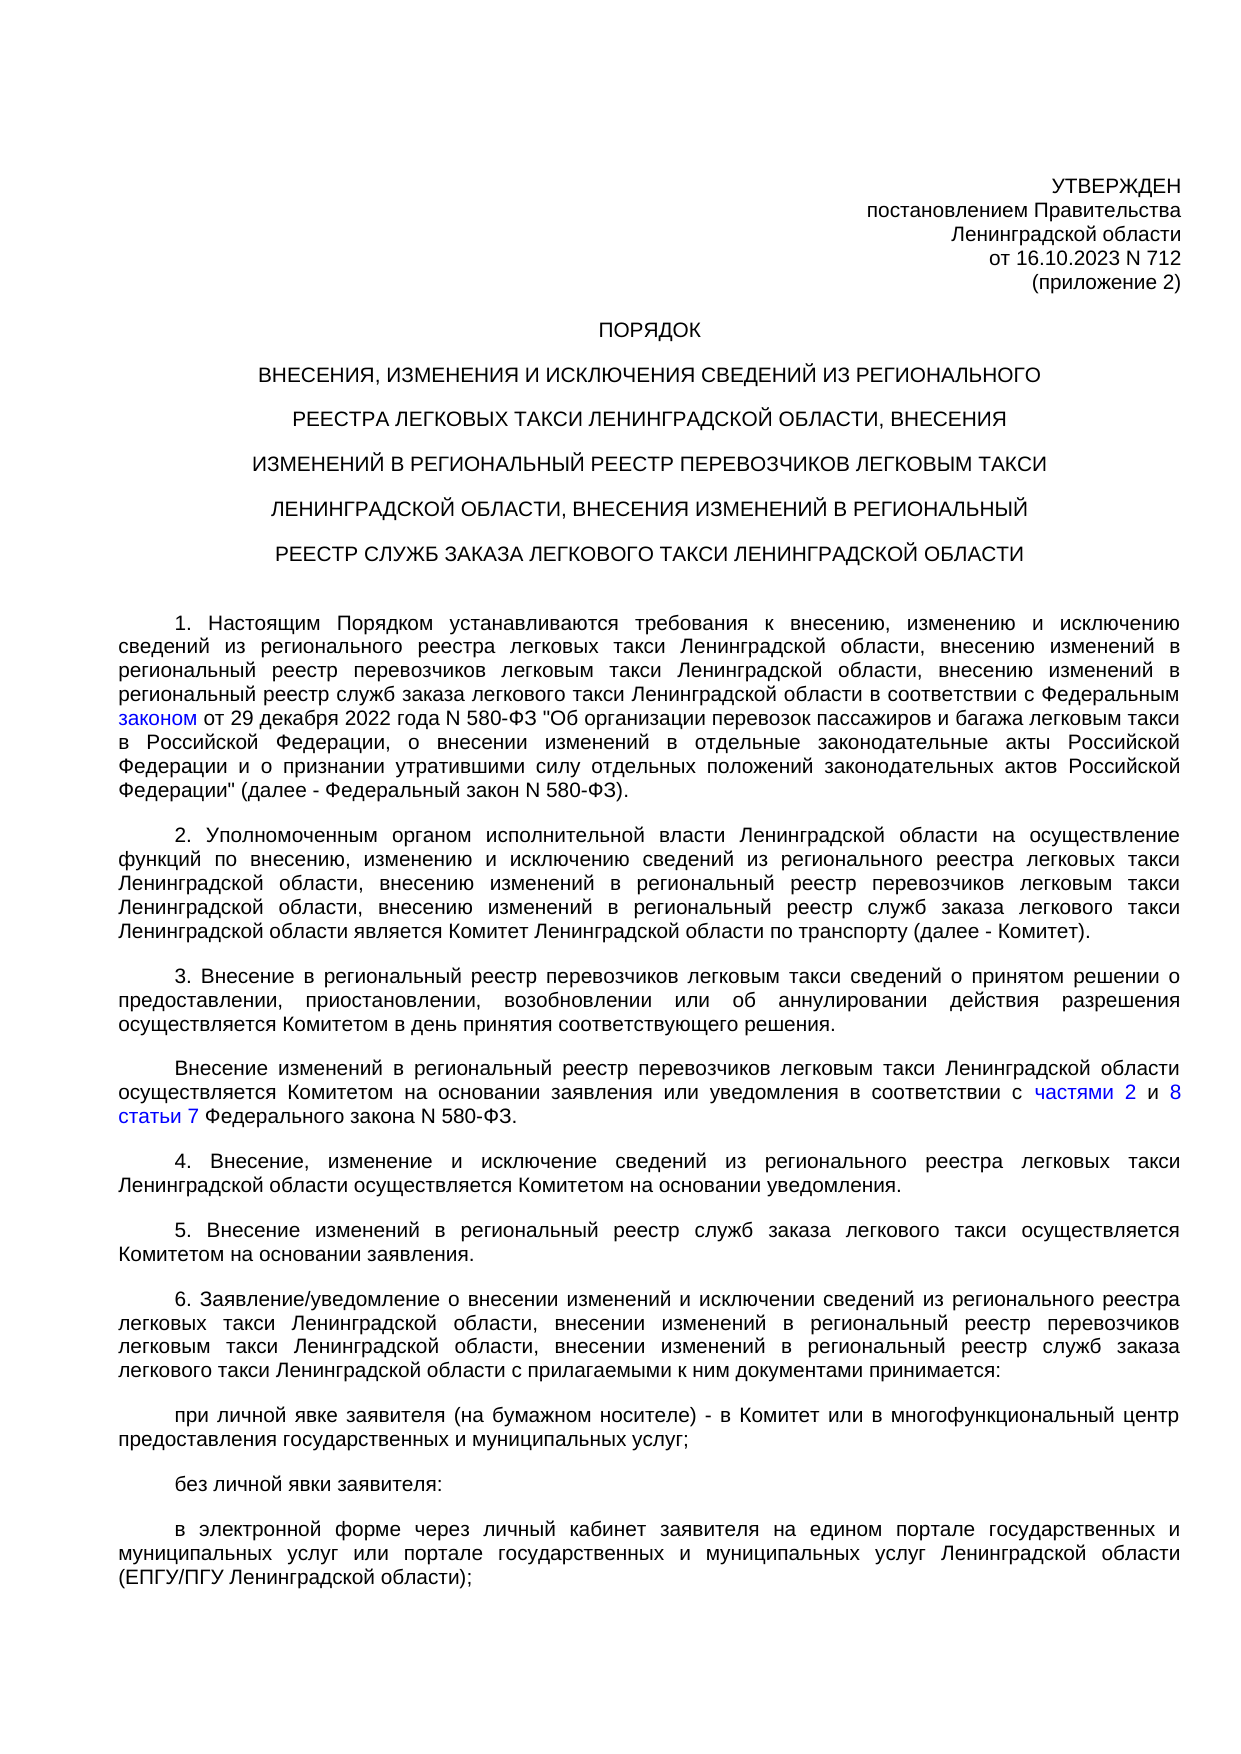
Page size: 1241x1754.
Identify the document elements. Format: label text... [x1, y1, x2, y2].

text 3. Внесение в региональный реестр перевозчиков легковым такси сведений о принятом решении о предоставлении, приостановлении, возобновлении или об аннулировании действия разрешения осуществляется Комитетом в день принятия соответствующего решения. [118, 963, 1181, 1035]
text без личной явки заявителя: [118, 1472, 1181, 1496]
text ИЗМЕНЕНИЙ В РЕГИОНАЛЬНЫЙ РЕЕСТР ПЕРЕВОЗЧИКОВ ЛЕГКОВЫМ ТАКСИ [118, 452, 1181, 476]
text (приложение 2) [118, 270, 1181, 294]
text 1. Настоящим Порядком устанавливаются требования к внесению, изменению и исключению сведений из регионального реестра легковых такси Ленинградской области, внесению изменений в региональный реестр перевозчиков легковым такси Ленинградской области, внесению изменений в региональный реестр служб заказа легкового такси Ленинградской области в соответствии с Федеральным законом от 29 декабря 2022 года N 580-ФЗ "Об организации перевозок пассажиров и багажа легковым такси в Российской Федерации, о внесении изменений в отдельные законодательные акты Российской Федерации и о признании утратившими силу отдельных положений законодательных актов Российской Федерации" (далее - Федеральный закон N 580-ФЗ). [118, 610, 1181, 802]
text Внесение изменений в региональный реестр перевозчиков легковым такси Ленинградской области осуществляется Комитетом на основании заявления или уведомления в соответствии с частями 2 и 8 статьи 7 Федерального закона N 580-ФЗ. [118, 1056, 1181, 1128]
text ПОРЯДОК [118, 318, 1181, 342]
text 5. Внесение изменений в региональный реестр служб заказа легкового такси осуществляется Комитетом на основании заявления. [118, 1218, 1181, 1266]
text РЕЕСТР СЛУЖБ ЗАКАЗА ЛЕГКОВОГО ТАКСИ ЛЕНИНГРАДСКОЙ ОБЛАСТИ [118, 542, 1181, 566]
text при личной явке заявителя (на бумажном носителе) - в Комитет или в многофункциональный центр предоставления государственных и муниципальных услуг; [118, 1403, 1181, 1451]
text Ленинградской области [118, 222, 1181, 246]
text УТВЕРЖДЕН [118, 174, 1181, 198]
text ЛЕНИНГРАДСКОЙ ОБЛАСТИ, ВНЕСЕНИЯ ИЗМЕНЕНИЙ В РЕГИОНАЛЬНЫЙ [118, 497, 1181, 521]
text 4. Внесение, изменение и исключение сведений из регионального реестра легковых такси Ленинградской области осуществляется Комитетом на основании уведомления. [118, 1149, 1181, 1197]
text в электронной форме через личный кабинет заявителя на едином портале государственных и муниципальных услуг или портале государственных и муниципальных услуг Ленинградской области (ЕПГУ/ПГУ Ленинградской области); [118, 1517, 1181, 1588]
text постановлением Правительства [118, 198, 1181, 222]
text от 16.10.2023 N 712 [118, 246, 1181, 270]
text ВНЕСЕНИЯ, ИЗМЕНЕНИЯ И ИСКЛЮЧЕНИЯ СВЕДЕНИЙ ИЗ РЕГИОНАЛЬНОГО [118, 362, 1181, 386]
text 6. Заявление/уведомление о внесении изменений и исключении сведений из регионального реестра легковых такси Ленинградской области, внесении изменений в региональный реестр перевозчиков легковым такси Ленинградской области, внесении изменений в региональный реестр служб заказа легкового такси Ленинградской области с прилагаемыми к ним документами принимается: [118, 1286, 1181, 1382]
text 2. Уполномоченным органом исполнительной власти Ленинградской области на осуществление функций по внесению, изменению и исключению сведений из регионального реестра легковых такси Ленинградской области, внесению изменений в региональный реестр перевозчиков легковым такси Ленинградской области, внесению изменений в региональный реестр служб заказа легкового такси Ленинградской области является Комитет Ленинградской области по транспорту (далее - Комитет). [118, 823, 1181, 943]
text РЕЕСТРА ЛЕГКОВЫХ ТАКСИ ЛЕНИНГРАДСКОЙ ОБЛАСТИ, ВНЕСЕНИЯ [118, 407, 1181, 431]
